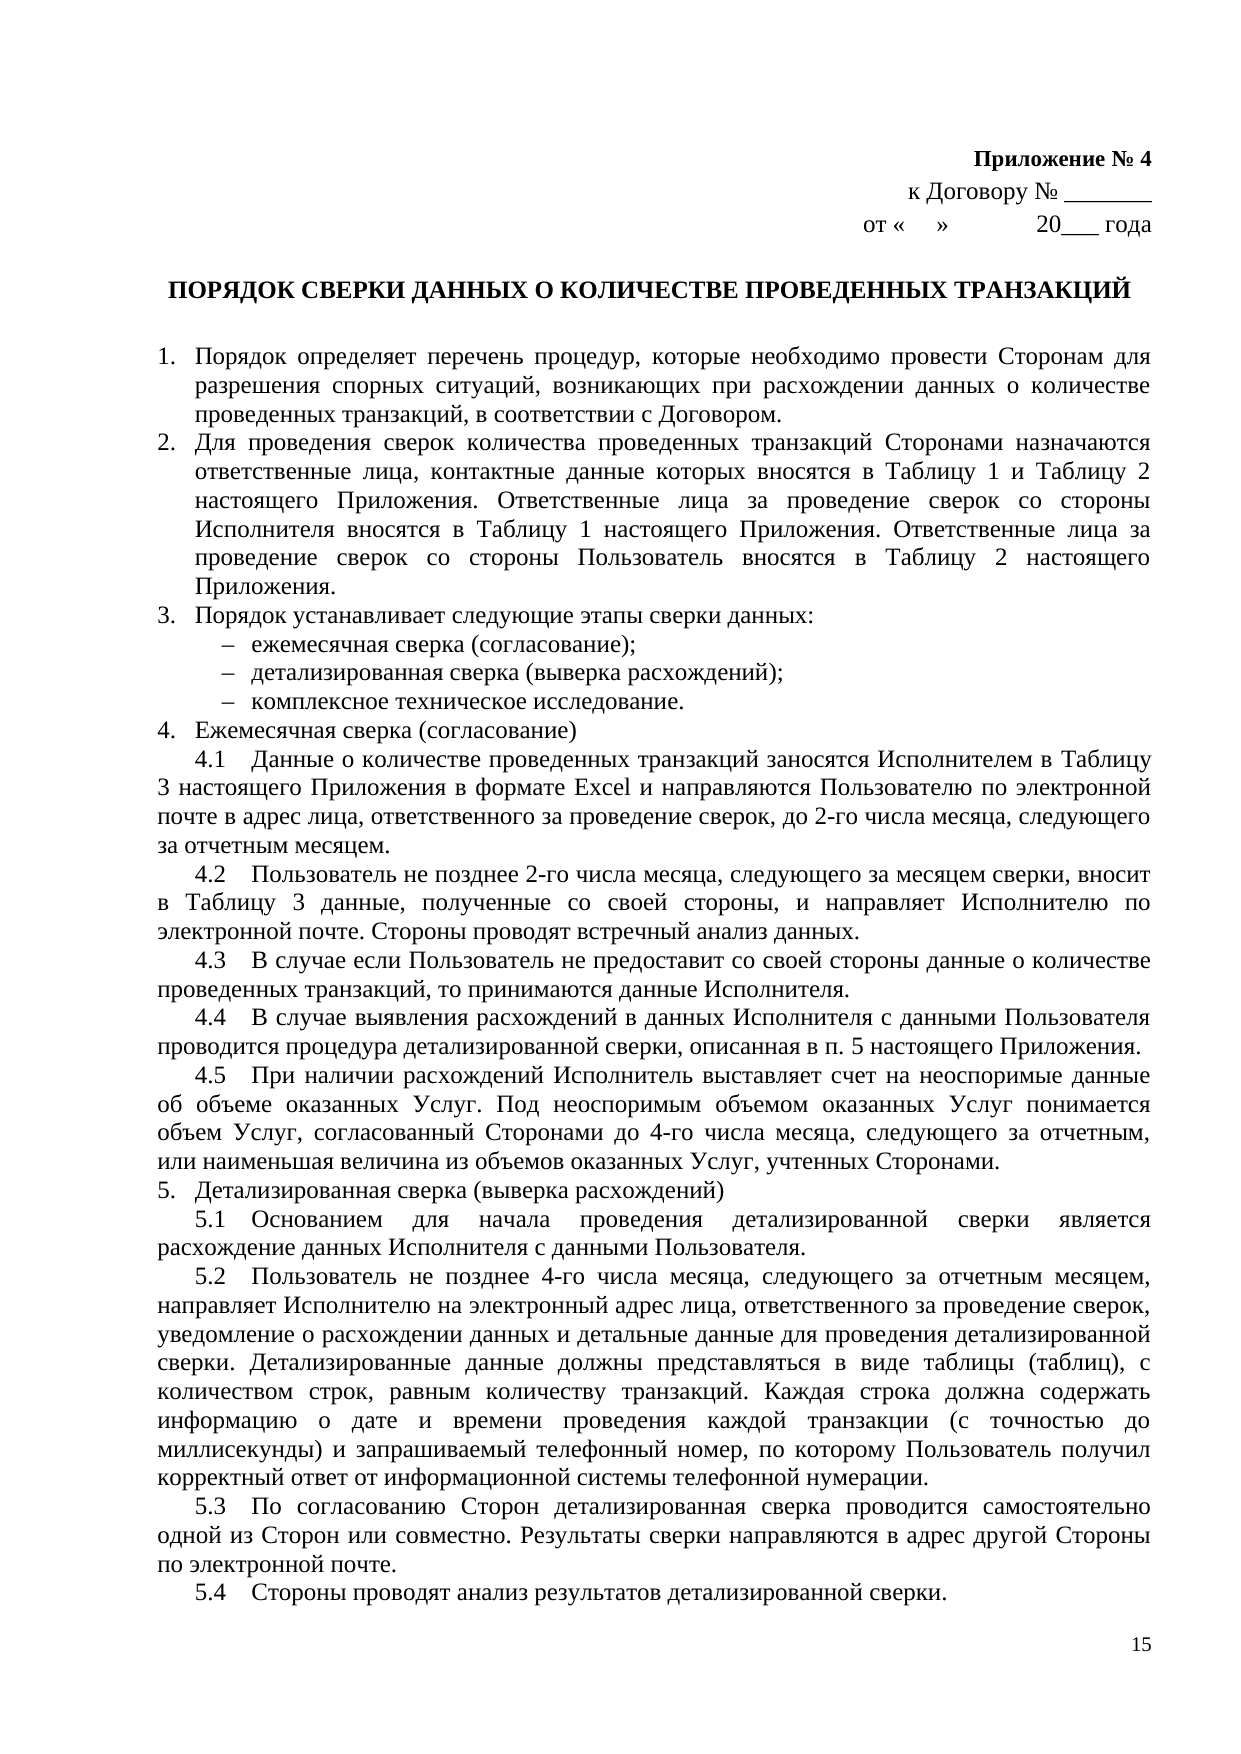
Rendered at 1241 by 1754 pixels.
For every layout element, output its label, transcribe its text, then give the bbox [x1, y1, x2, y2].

list Пользователь не позднее 2-го числа месяца, следующего за месяцем сверки, вносит в Таблицу 3 данные, полученные со своей стороны, и направляет Исполнителю по электронной почте. Стороны проводят встречный анализ данных. [157, 859, 1152, 945]
list В случае выявления расхождений в данных Исполнителя с данными Пользователя проводится процедура детализированной сверки, описанная в п. 5 настоящего Приложения. [157, 1002, 1152, 1060]
list Пользователь не позднее 4-го числа месяца, следующего за отчетным месяцем, направляет Исполнителю на электронный адрес лица, ответственного за проведение сверок, уведомление о расхождении данных и детальные данные для проведения детализированной сверки. Детализированные данные должны представляться в виде таблицы (таблиц), с количеством строк, равным количеству транзакций. Каждая строка должна содержать информацию о дате и времени проведения каждой транзакции (с точностью до миллисекунды) и запрашиваемый телефонный номер, по которому Пользователь получил корректный ответ от информационной системы телефонной нумерации. [157, 1261, 1152, 1491]
list Ежемесячная сверка (согласование) [157, 715, 1152, 744]
list Порядок определяет перечень процедур, которые необходимо провести Сторонам для разрешения спорных ситуаций, возникающих при расхождении данных о количестве проведенных транзакций, в соответствии с Договором. [157, 341, 1152, 427]
list ежемесячная сверка (согласование); [222, 629, 1152, 657]
list детализированная сверка (выверка расхождений); [222, 657, 1152, 686]
list В случае если Пользователь не предоставит со своей стороны данные о количестве проведенных транзакций, то принимаются данные Исполнителя. [157, 945, 1152, 1002]
list комплексное техническое исследование. [222, 686, 1152, 715]
text к Договору № _______ [148, 176, 1152, 205]
list Для проведения сверок количества проведенных транзакций Сторонами назначаются ответственные лица, контактные данные которых вносятся в Таблицу 1 и Таблицу 2 настоящего Приложения. Ответственные лица за проведение сверок со стороны Исполнителя вносятся в Таблицу 1 настоящего Приложения. Ответственные лица за проведение сверок со стороны Пользователь вносятся в Таблицу 2 настоящего Приложения. [157, 427, 1152, 600]
text Приложение № 4 [1111, 143, 1152, 172]
list Стороны проводят анализ результатов детализированной сверки. [157, 1577, 1152, 1606]
list Детализированная сверка (выверка расхождений) [157, 1175, 1152, 1204]
list При наличии расхождений Исполнитель выставляет счет на неоспоримые данные об объеме оказанных Услуг. Под неоспоримым объемом оказанных Услуг понимается объем Услуг, согласованный Сторонами до 4-го числа месяца, следующего за отчетным, или наименьшая величина из объемов оказанных Услуг, учтенных Сторонами. [157, 1060, 1152, 1175]
list Данные о количестве проведенных транзакций заносятся Исполнителем в Таблицу 3 настоящего Приложения в формате Excel и направляются Пользователю по электронной почте в адрес лица, ответственного за проведение сверок, до 2-го числа месяца, следующего за отчетным месяцем. [157, 744, 1152, 859]
text ПОРЯДОК СВЕРКИ ДАННЫХ О КОЛИЧЕСТВЕ ПРОВЕДЕННЫХ ТРАНЗАКЦИЙ [148, 275, 1152, 304]
list По согласованию Сторон детализированная сверка проводится самостоятельно одной из Сторон или совместно. Результаты сверки направляются в адрес другой Стороны по электронной почте. [157, 1491, 1152, 1577]
list Порядок устанавливает следующие этапы сверки данных: [157, 600, 1152, 629]
list Основанием для начала проведения детализированной сверки является расхождение данных Исполнителя с данными Пользователя. [157, 1204, 1152, 1261]
text от « » 20___ года [148, 209, 1152, 238]
text Приложение № 4 [29, 143, 1105, 172]
